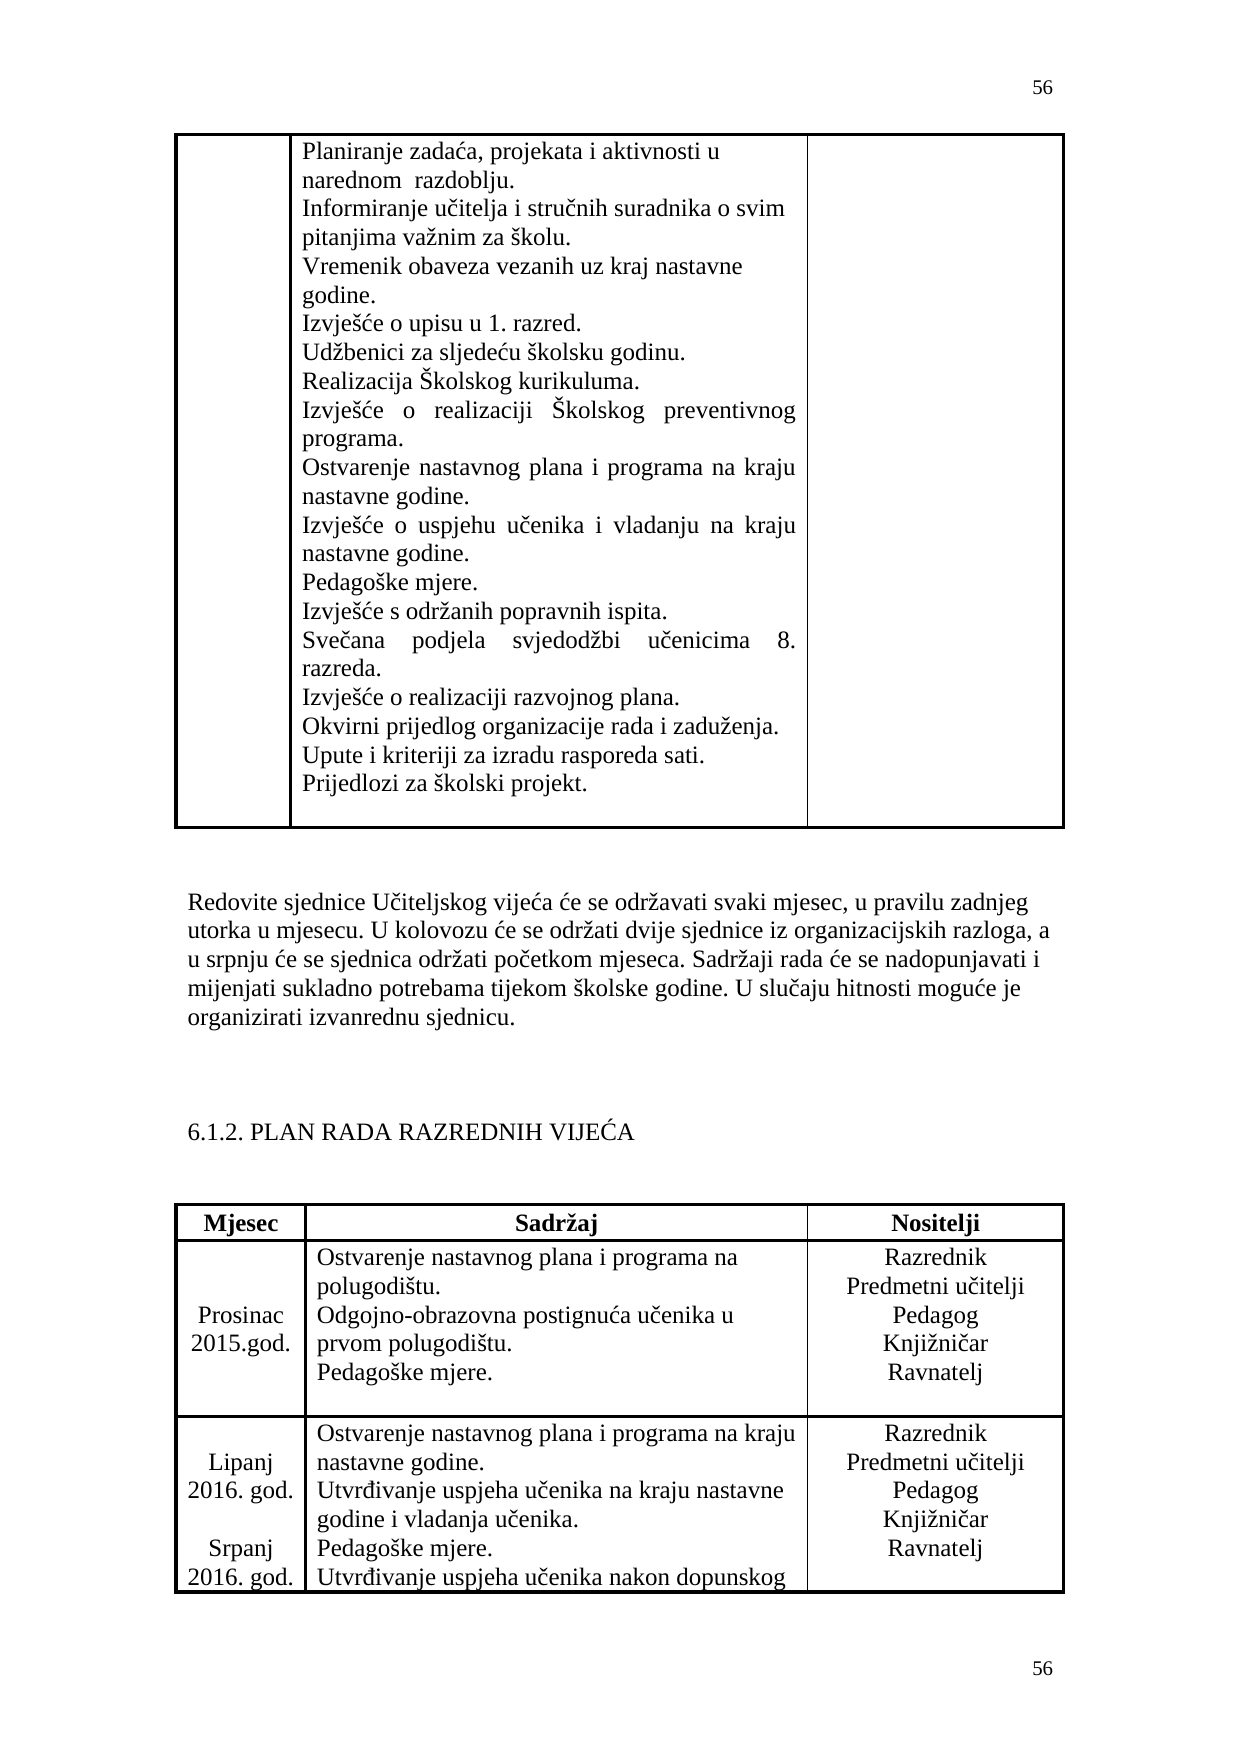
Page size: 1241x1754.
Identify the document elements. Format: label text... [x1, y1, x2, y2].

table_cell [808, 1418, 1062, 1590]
text Redovite sjednice Učiteljskog vijeća će se održavati svaki mjesec, u pravilu zadnjeg utorka u mjesecu. U kolovozu će se održati dvije sjednice iz organizacijskih razloga, a u srpnju će se sjednica održati početkom mjeseca. Sadržaji rada će se nadopunjavati i mijenjati sukladno potrebama tijekom školske godine. U slučaju hitnosti moguće je organizirati izvanrednu sjednicu. [187, 887, 1053, 1030]
text 6.1.2. PLAN RADA RAZREDNIH VIJEĆA [187, 1117, 1053, 1145]
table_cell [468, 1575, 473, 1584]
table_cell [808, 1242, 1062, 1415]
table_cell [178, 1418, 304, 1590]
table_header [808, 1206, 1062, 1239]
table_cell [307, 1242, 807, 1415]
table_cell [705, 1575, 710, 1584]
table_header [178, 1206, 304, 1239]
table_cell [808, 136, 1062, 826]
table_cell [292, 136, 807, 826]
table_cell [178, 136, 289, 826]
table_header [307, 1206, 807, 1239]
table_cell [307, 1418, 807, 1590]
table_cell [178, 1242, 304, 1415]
